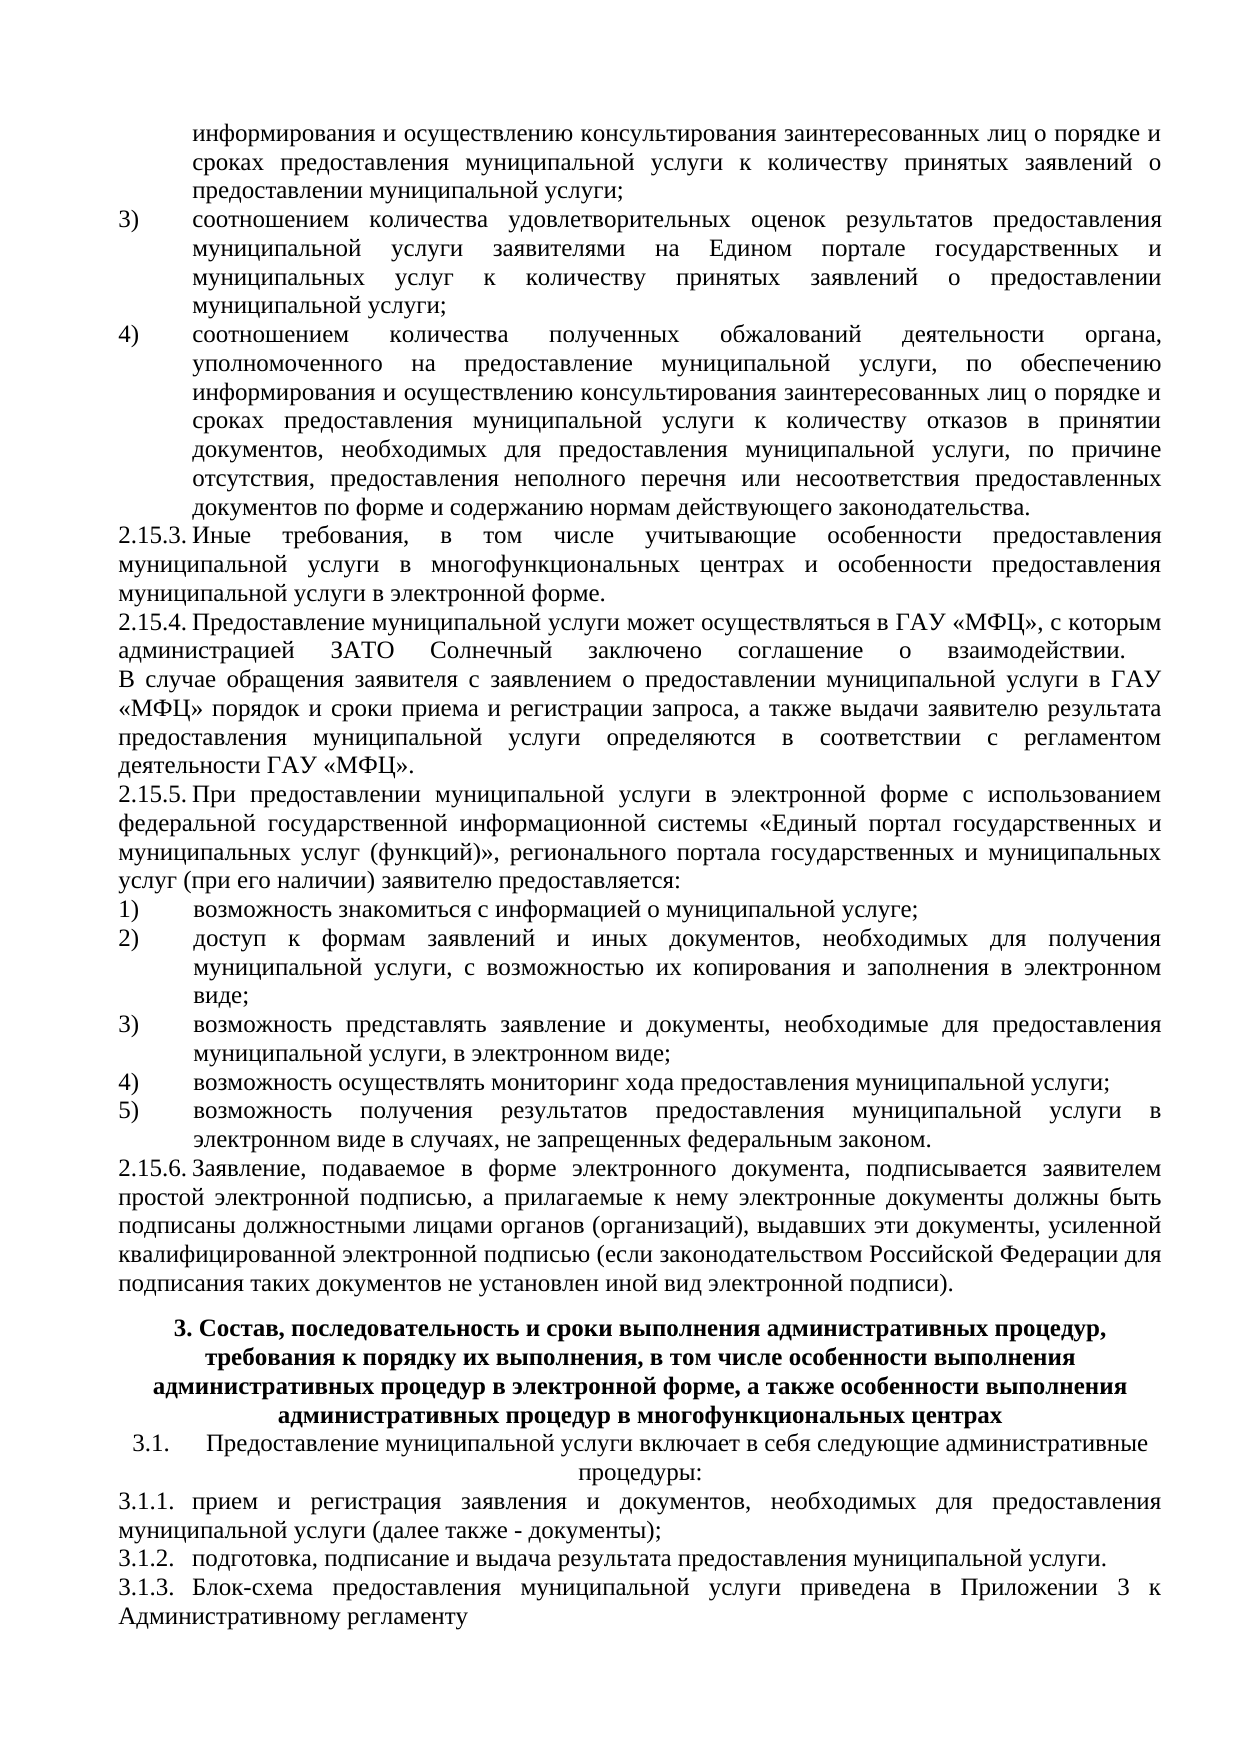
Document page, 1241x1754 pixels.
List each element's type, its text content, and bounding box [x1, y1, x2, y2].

list Блок-схема предоставления муниципальной услуги приведена в Приложении 3 к Административному регламенту [118, 1572, 1162, 1630]
text 3. Состав, последовательность и сроки выполнения административных процедур, требования к порядку их выполнения, в том числе особенности выполнения административных процедур в электронной форме, а также особенности выполнения административных процедур в многофункциональных центрах [118, 1313, 1162, 1428]
list Иные требования, в том числе учитывающие особенности предоставления муниципальной услуги в многофункциональных центрах и особенности предоставления муниципальной услуги в электронной форме. [118, 521, 1162, 607]
list возможность знакомиться с информацией о муниципальной услуге; [118, 894, 1162, 923]
list подготовка, подписание и выдача результата предоставления муниципальной услуги. [118, 1543, 1162, 1572]
list возможность получения результатов предоставления муниципальной услуги в электронном виде в случаях, не запрещенных федеральным законом. [118, 1096, 1162, 1153]
list возможность представлять заявление и документы, необходимые для предоставления муниципальной услуги, в электронном виде; [118, 1009, 1162, 1067]
list При предоставлении муниципальной услуги в электронной форме с использованием федеральной государственной информационной системы «Единый портал государственных и муниципальных услуг (функций)», регионального портала государственных и муниципальных услуг (при его наличии) заявителю предоставляется: [118, 779, 1162, 894]
list возможность осуществлять мониторинг хода предоставления муниципальной услуги; [118, 1067, 1162, 1096]
list Заявление, подаваемое в форме электронного документа, подписывается заявителем простой электронной подписью, а прилагаемые к нему электронные документы должны быть подписаны должностными лицами органов (организаций), выдавших эти документы, усиленной квалифицированной электронной подписью (если законодательством Российской Федерации для подписания таких документов не установлен иной вид электронной подписи). [118, 1153, 1162, 1297]
list прием и регистрация заявления и документов, необходимых для предоставления муниципальной услуги (далее также - документы); [118, 1486, 1162, 1543]
list доступ к формам заявлений и иных документов, необходимых для получения муниципальной услуги, с возможностью их копирования и заполнения в электронном виде; [118, 923, 1162, 1009]
list Предоставление муниципальной услуги включает в себя следующие административные процедуры: [118, 1428, 1162, 1486]
list соотношением количества удовлетворительных оценок результатов предоставления муниципальной услуги заявителями на Едином портале государственных и муниципальных услуг к количеству принятых заявлений о предоставлении муниципальной услуги; [118, 204, 1162, 319]
list Предоставление муниципальной услуги может осуществляться в ГАУ «МФЦ», с которым администрацией ЗАТО Солнечный заключено соглашение о взаимодействии. В случае обращения заявителя с заявлением о предоставлении муниципальной услуги в ГАУ «МФЦ» порядок и сроки приема и регистрации запроса, а также выдачи заявителю результата предоставления муниципальной услуги определяются в соответствии с регламентом деятельности ГАУ «МФЦ». [118, 607, 1162, 779]
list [118, 118, 1162, 204]
